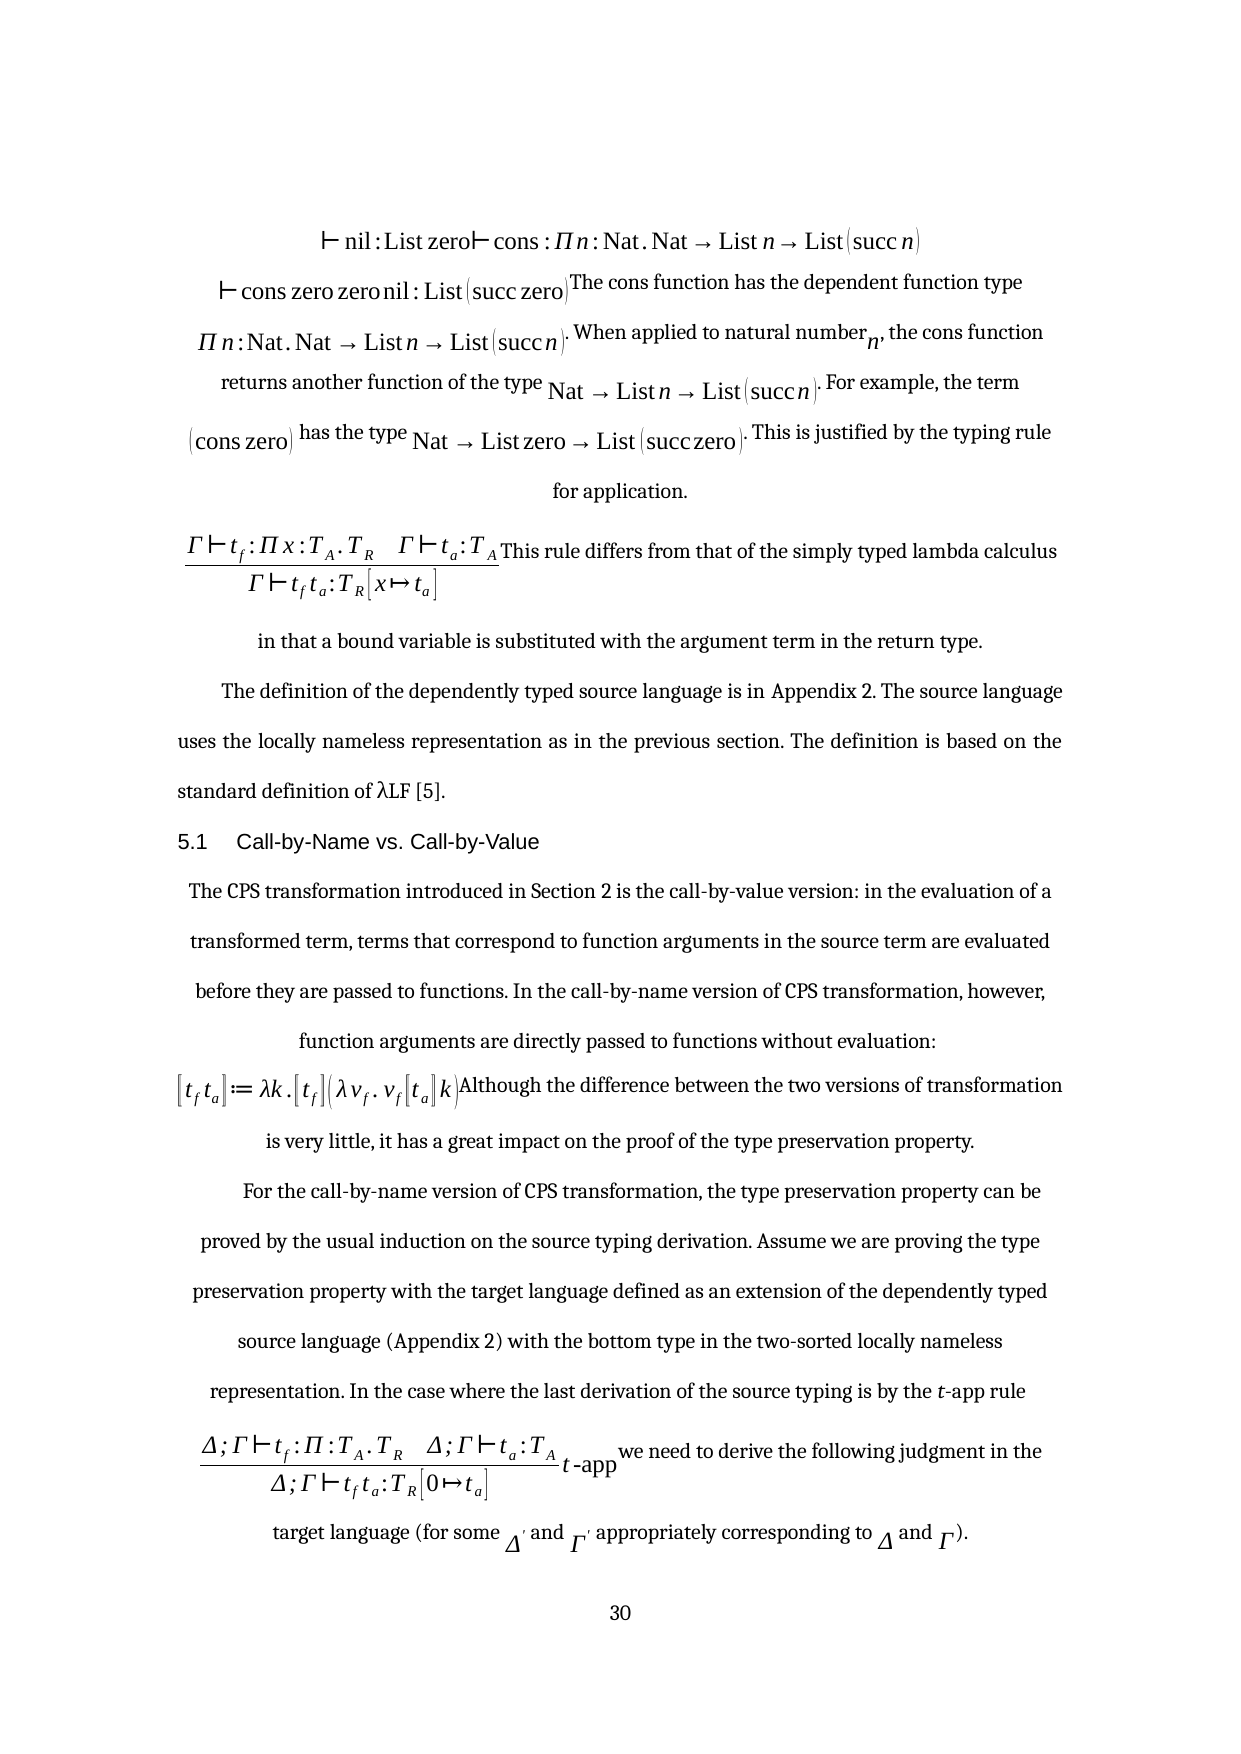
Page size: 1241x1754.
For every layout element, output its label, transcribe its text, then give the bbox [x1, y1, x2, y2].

subtitle Call-by-Name vs. Call-by-Value [177, 817, 1063, 867]
text The CPS transformation introduced in Section 2 is the call-by-value version: in the evaluation of a transformed term, terms that correspond to function arguments in the source term are evaluated before they are passed to functions. In the call-by-name version of CPS transformation, however, function arguments are directly passed to functions without evaluation: Although the difference between the two versions of transformation is very little, it has a great impact on the proof of the type preservation property. [177, 867, 1063, 1167]
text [177, 217, 1063, 667]
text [177, 1167, 1063, 1567]
text The definition of the dependently typed source language is in Appendix 2. The source language uses the locally nameless representation as in the previous section. The definition is based on the standard definition of λLF [5]. [177, 667, 1063, 817]
